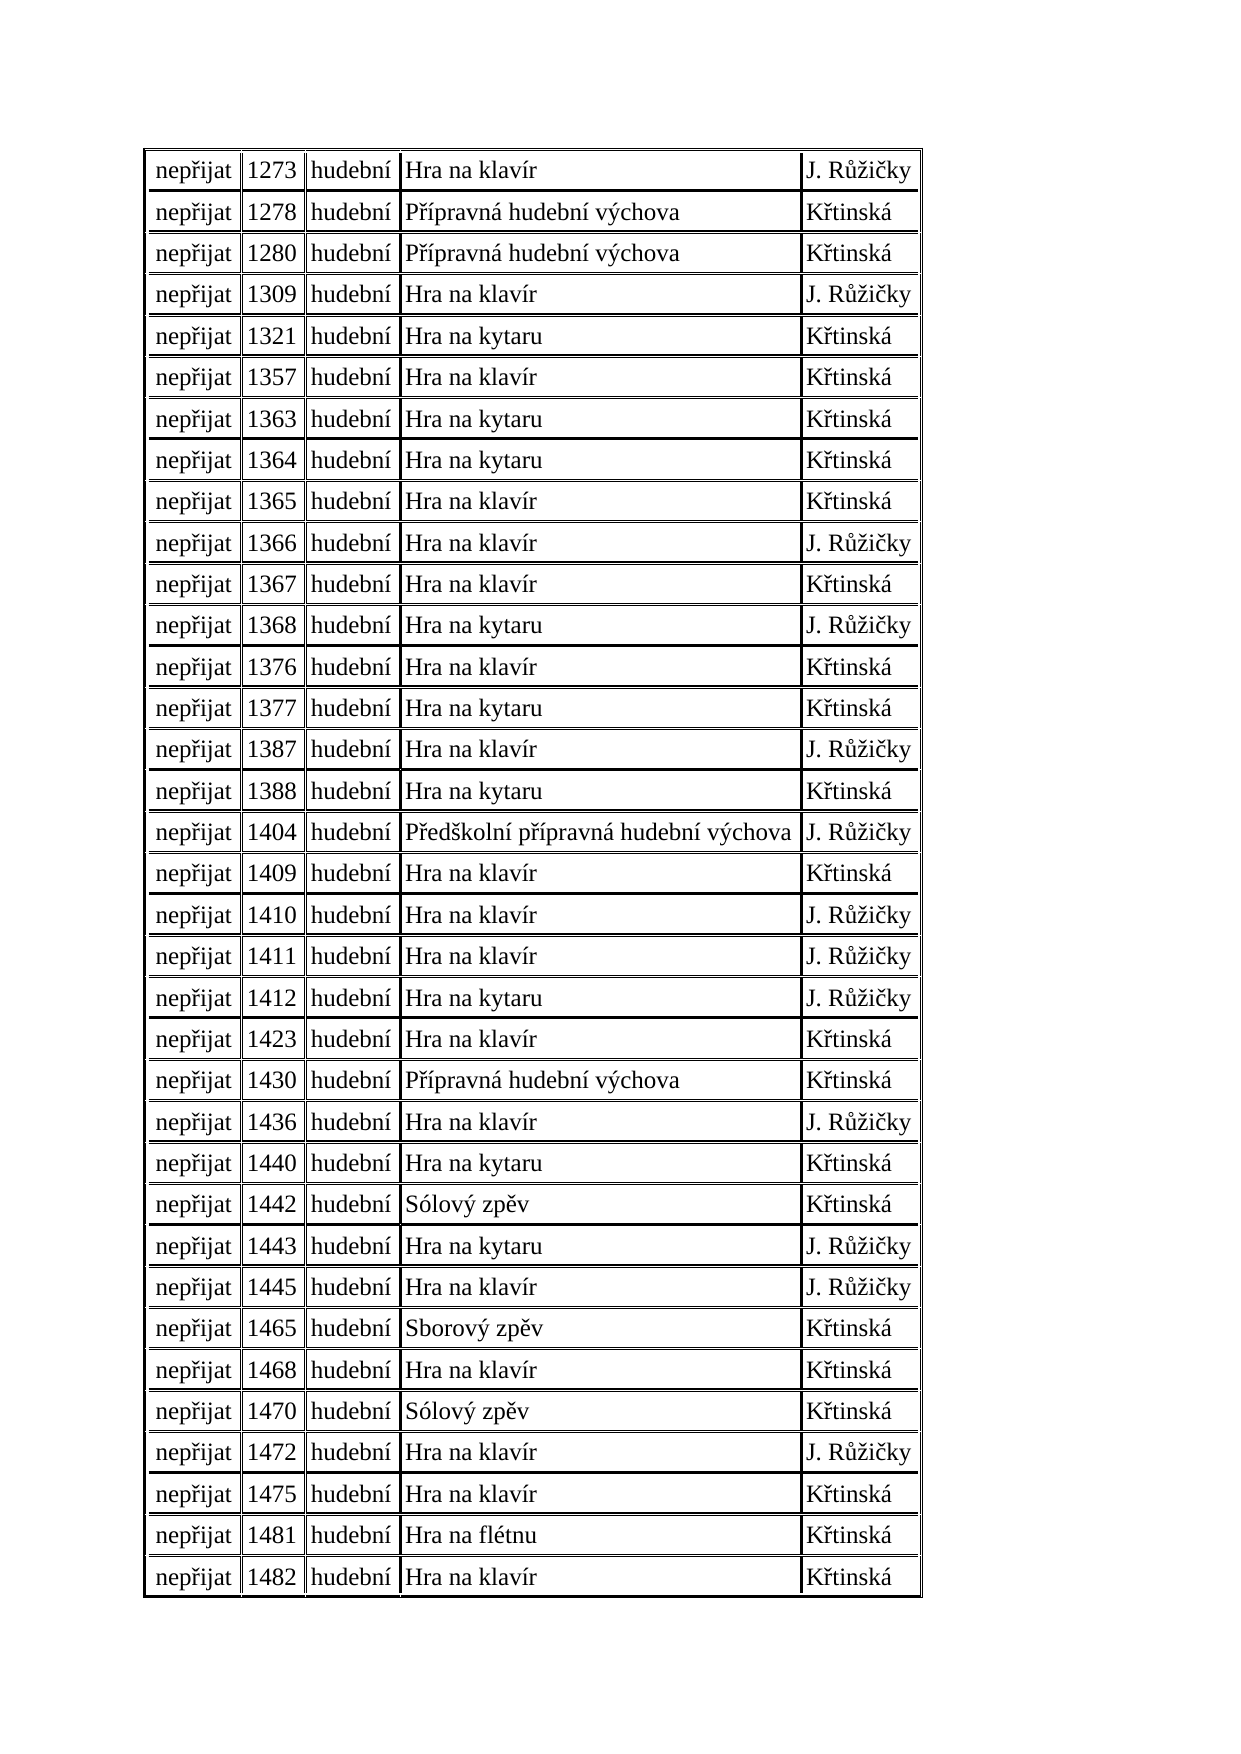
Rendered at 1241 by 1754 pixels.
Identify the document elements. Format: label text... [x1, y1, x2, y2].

table_cell nepřijat [146, 1181, 240, 1223]
table_cell nepřijat [146, 1058, 240, 1099]
table_cell 1440 [243, 1144, 304, 1181]
table_cell hudební [307, 978, 399, 1016]
table_cell Křtinská [803, 313, 920, 354]
table_cell Křtinská [803, 1181, 920, 1223]
table_cell nepřijat [146, 230, 240, 272]
table_cell nepřijat [146, 933, 240, 975]
table_cell 1365 [243, 482, 304, 520]
table_cell Křtinská [803, 1016, 920, 1057]
table_cell 1273 [242, 151, 306, 189]
table_cell Křtinská [803, 1058, 920, 1099]
table_cell nepřijat [146, 437, 240, 478]
table_cell Hra na kytaru [402, 399, 800, 437]
table_cell 1280 [243, 234, 304, 272]
table_cell J. Růžičky [801, 520, 921, 561]
table_cell Hra na klavír [402, 730, 800, 768]
table_cell J. Růžičky [803, 809, 920, 851]
table_cell Sólový zpěv [402, 1392, 800, 1429]
table_cell nepřijat [146, 685, 240, 727]
table_cell nepřijat [146, 1471, 240, 1512]
table_cell Křtinská [801, 396, 921, 437]
table_cell nepřijat [145, 520, 242, 561]
table_cell hudební [307, 275, 399, 313]
table_cell Hra na kytaru [402, 689, 800, 727]
table_cell Hra na klavír [400, 151, 801, 189]
table_cell nepřijat [146, 561, 240, 602]
table_cell hudební [307, 1185, 399, 1223]
table_cell 1472 [243, 1433, 304, 1471]
table_cell hudební [307, 1144, 399, 1181]
table_cell hudební [307, 937, 399, 975]
table_cell nepřijat [145, 1347, 242, 1388]
table_cell 1321 [243, 317, 304, 354]
table_cell 1412 [243, 978, 304, 1016]
table_cell Hra na klavír [402, 854, 800, 892]
table_cell hudební [307, 1268, 399, 1306]
table_cell hudební [307, 358, 399, 396]
table_cell Hra na klavír [402, 1350, 800, 1388]
table_cell Hra na klavír [402, 1019, 800, 1057]
table_cell hudební [307, 771, 399, 809]
table_cell hudební [307, 1516, 399, 1554]
table_cell hudební [307, 1102, 399, 1140]
table_cell nepřijat [146, 603, 240, 644]
table_cell hudební [307, 234, 399, 272]
table_cell hudební [307, 1019, 399, 1057]
table_cell J. Růžičky [803, 933, 920, 975]
table_cell 1481 [243, 1516, 304, 1554]
table_cell 1309 [243, 275, 304, 313]
table_cell Křtinská [803, 189, 920, 230]
table_cell hudební [307, 1474, 399, 1512]
table_cell nepřijat [146, 1430, 240, 1471]
table_cell hudební [307, 317, 399, 354]
table_cell Křtinská [803, 230, 920, 272]
table_cell Přípravná hudební výchova [402, 234, 800, 272]
table_cell Sólový zpěv [402, 1185, 800, 1223]
table_cell nepřijat [146, 313, 240, 354]
table_cell hudební [307, 895, 399, 933]
table_cell J. Růžičky [801, 727, 921, 768]
table_cell hudební [307, 606, 399, 644]
table_cell 1377 [243, 689, 304, 727]
table_cell hudební [306, 151, 400, 189]
table_cell Křtinská [801, 851, 921, 892]
table_cell J. Růžičky [803, 1223, 921, 1264]
table_cell Hra na klavír [402, 1268, 800, 1306]
table_cell Hra na kytaru [402, 606, 800, 644]
table_cell hudební [307, 854, 399, 892]
table_cell nepřijat [146, 809, 240, 851]
table_cell 1442 [243, 1185, 304, 1223]
table_cell Hra na kytaru [402, 978, 800, 1016]
table_cell Přípravná hudební výchova [402, 192, 800, 230]
table_cell Hra na klavír [402, 565, 800, 602]
table_cell hudební [307, 813, 399, 851]
table_cell 1411 [243, 937, 304, 975]
table_cell nepřijat [145, 272, 242, 313]
table_cell Hra na kytaru [402, 771, 800, 809]
table_cell hudební [306, 1557, 400, 1595]
table_cell hudební [307, 1061, 399, 1099]
table_cell nepřijat [146, 354, 240, 396]
table_cell hudební [307, 192, 399, 230]
table_cell 1367 [243, 565, 304, 602]
table_cell nepřijat [145, 396, 242, 437]
table_cell nepřijat [146, 644, 240, 685]
table_cell 1436 [243, 1102, 304, 1140]
table_cell J. Růžičky [801, 151, 920, 189]
table_cell Hra na klavír [400, 1557, 801, 1595]
table_cell hudební [307, 1309, 399, 1347]
table_cell Křtinská [803, 1512, 920, 1554]
table_cell Hra na klavír [402, 647, 800, 685]
table_cell Hra na kytaru [402, 440, 800, 478]
table_cell 1363 [243, 399, 304, 437]
table_cell nepřijat [146, 892, 240, 933]
table_cell Křtinská [803, 768, 921, 809]
table_cell hudební [307, 647, 399, 685]
table_cell J. Růžičky [803, 1430, 920, 1471]
table_cell Hra na klavír [402, 895, 800, 933]
table_cell Křtinská [803, 354, 920, 396]
table_cell 1404 [243, 813, 304, 851]
table_cell 1376 [243, 647, 304, 685]
table_cell Křtinská [803, 561, 920, 602]
table_cell 1364 [243, 440, 304, 478]
table_cell nepřijat [145, 768, 240, 809]
table_cell Křtinská [801, 1306, 921, 1347]
table_cell Předškolní přípravná hudební výchova [402, 813, 800, 851]
table_cell Křtinská [801, 1347, 921, 1388]
table_cell nepřijat [145, 975, 242, 1016]
table_cell J. Růžičky [801, 1099, 921, 1140]
table_cell 1388 [243, 771, 304, 809]
table_cell J. Růžičky [803, 603, 920, 644]
table_cell J. Růžičky [801, 272, 921, 313]
table_cell nepřijat [146, 1016, 240, 1057]
table_cell Hra na klavír [402, 1474, 800, 1512]
table_cell nepřijat [145, 727, 242, 768]
table_cell nepřijat [145, 1554, 242, 1595]
table_cell Hra na klavír [402, 937, 800, 975]
table_cell 1482 [242, 1557, 306, 1595]
table_cell hudební [307, 565, 399, 602]
table_cell Hra na klavír [402, 482, 800, 520]
table_cell 1443 [243, 1226, 304, 1264]
table_cell Křtinská [803, 437, 920, 478]
table_cell hudební [307, 1350, 399, 1388]
table_cell hudební [307, 1433, 399, 1471]
table_cell nepřijat [146, 479, 240, 520]
table_cell J. Růžičky [803, 1264, 920, 1306]
table_cell Hra na klavír [402, 1433, 800, 1471]
table_cell 1445 [243, 1268, 304, 1306]
table_cell Sborový zpěv [402, 1309, 800, 1347]
table_cell nepřijat [146, 151, 242, 189]
table_cell Hra na klavír [402, 523, 800, 561]
table_cell Křtinská [803, 1388, 920, 1429]
table_cell 1357 [243, 358, 304, 396]
table_cell hudební [307, 440, 399, 478]
table_cell hudební [307, 689, 399, 727]
table_cell 1475 [243, 1474, 304, 1512]
table_cell nepřijat [145, 1306, 242, 1347]
table_cell Křtinská [801, 1554, 921, 1595]
table_cell Hra na klavír [402, 358, 800, 396]
table_cell Křtinská [803, 479, 920, 520]
table_cell Křtinská [803, 685, 920, 727]
table_cell Hra na kytaru [402, 1226, 800, 1264]
table_cell 1468 [243, 1350, 304, 1388]
table_cell 1387 [243, 730, 304, 768]
table_cell hudební [307, 482, 399, 520]
table_cell 1465 [243, 1309, 304, 1347]
table_cell nepřijat [146, 1140, 240, 1181]
table_cell hudební [307, 1226, 399, 1264]
table_cell 1278 [243, 192, 304, 230]
table_cell Hra na klavír [402, 275, 800, 313]
table_cell 1409 [243, 854, 304, 892]
table_cell Křtinská [803, 1471, 920, 1512]
table_cell Hra na kytaru [402, 1144, 800, 1181]
table_cell nepřijat [145, 851, 242, 892]
table_cell Hra na kytaru [402, 317, 800, 354]
table_cell nepřijat [145, 1099, 242, 1140]
table_cell nepřijat [146, 189, 240, 230]
table_cell Křtinská [803, 644, 920, 685]
table_cell nepřijat [146, 1264, 240, 1306]
table_cell 1423 [243, 1019, 304, 1057]
table_cell Křtinská [803, 1140, 920, 1181]
table_cell 1368 [243, 606, 304, 644]
table_cell 1430 [243, 1061, 304, 1099]
table_cell hudební [307, 1392, 399, 1429]
table_cell nepřijat [146, 1512, 240, 1554]
table_cell Hra na flétnu [402, 1516, 800, 1554]
table_cell hudební [307, 730, 399, 768]
table_cell Hra na klavír [402, 1102, 800, 1140]
table_cell Přípravná hudební výchova [402, 1061, 800, 1099]
table_cell 1366 [243, 523, 304, 561]
table_cell 1470 [243, 1392, 304, 1429]
table_cell nepřijat [145, 1223, 240, 1264]
table_cell nepřijat [146, 1388, 240, 1429]
table_cell J. Růžičky [801, 975, 921, 1016]
table_cell hudební [307, 399, 399, 437]
table_cell J. Růžičky [803, 892, 920, 933]
table_cell hudební [307, 523, 399, 561]
table_cell 1410 [243, 895, 304, 933]
